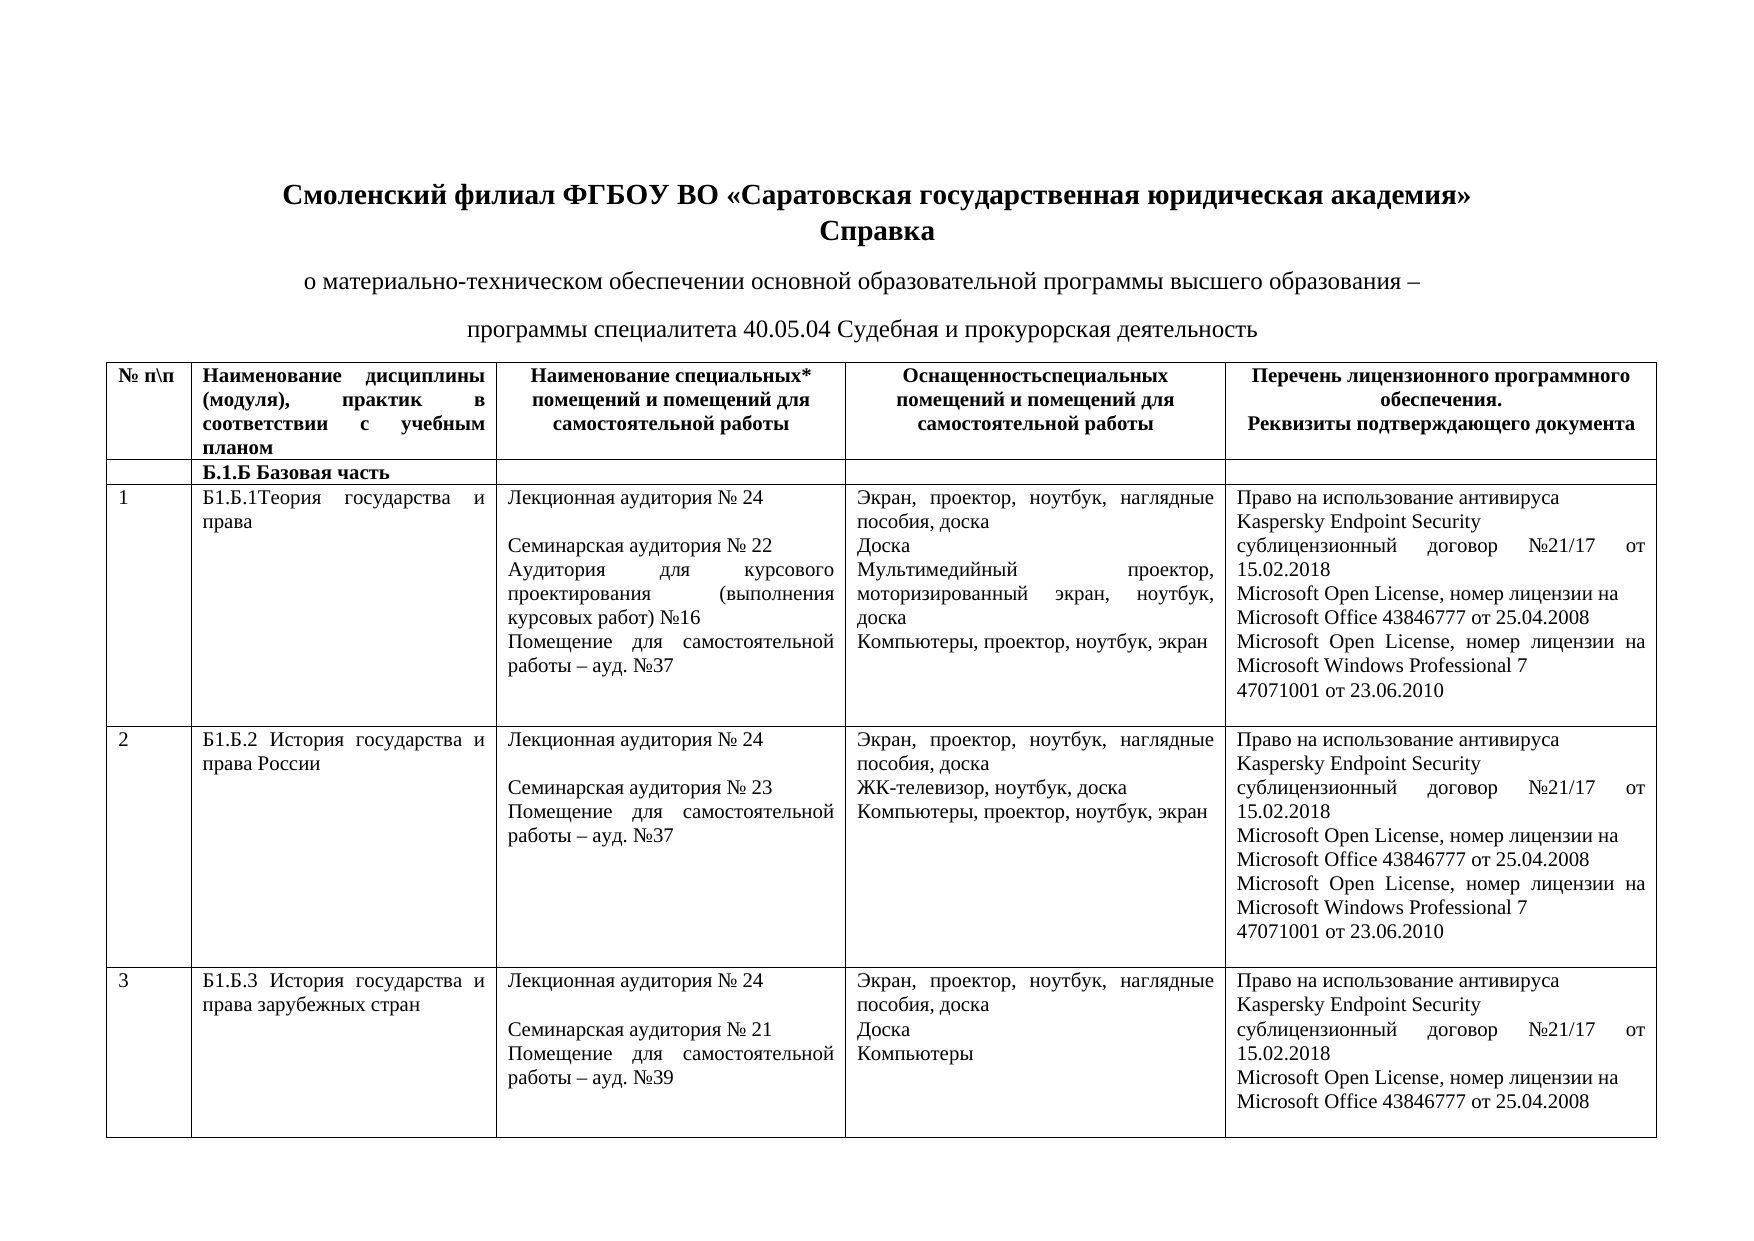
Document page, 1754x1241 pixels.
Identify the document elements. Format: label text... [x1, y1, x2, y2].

table_cell Б1.Б.2 История государства и права России [192, 727, 496, 967]
text Справка [118, 213, 1636, 247]
table_header Наименование дисциплины (модуля), практик в соответствии с учебным планом [192, 363, 496, 459]
table_header № п\п [107, 363, 191, 459]
table_cell [107, 460, 191, 484]
table_cell Экран, проектор, ноутбук, наглядные пособия, доска ЖК-телевизор, ноутбук, доска Компьютеры, проектор, ноутбук, экран [846, 727, 1225, 967]
table_cell 3 [107, 968, 191, 1137]
table_header Оснащенностьспециальных помещений и помещений для самостоятельной работы [846, 363, 1225, 459]
table_header Перечень лицензионного программного обеспечения. Реквизиты подтверждающего документа [1226, 363, 1656, 459]
table_cell [497, 460, 845, 484]
table_cell [846, 460, 1225, 484]
table_cell 2 [107, 727, 191, 967]
table_cell Б1.Б.1Теория государства и права [192, 485, 496, 726]
text Смоленский филиал ФГБОУ ВО «Саратовская государственная юридическая академия» [118, 177, 1636, 211]
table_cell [497, 968, 845, 1137]
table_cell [1226, 968, 1656, 1137]
table_cell Лекционная аудитория № 24 Семинарская аудитория № 23 Помещение для самостоятельной работы – ауд. №37 [497, 727, 845, 967]
table_cell Б.1.Б Базовая часть [192, 460, 496, 484]
table_cell 1 [107, 485, 191, 726]
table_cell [846, 968, 1225, 1137]
table_cell Экран, проектор, ноутбук, наглядные пособия, доска Доска Мультимедийный проектор, моторизированный экран, ноутбук, доска Компьютеры, проектор, ноутбук, экран [846, 485, 1225, 726]
text о материально-техническом обеспечении основной образовательной программы высшего образования – [88, 266, 1636, 295]
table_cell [192, 968, 496, 1137]
table_cell Лекционная аудитория № 24 Семинарская аудитория № 22 Аудитория для курсового проектирования (выполнения курсовых работ) №16 Помещение для самостоятельной работы – ауд. №37 [497, 485, 845, 726]
table_header Наименование специальных* помещений и помещений для самостоятельной работы [497, 363, 845, 459]
text программы специалитета 40.05.04 Судебная и прокурорская деятельность [88, 314, 1636, 343]
table_cell [1226, 460, 1656, 484]
